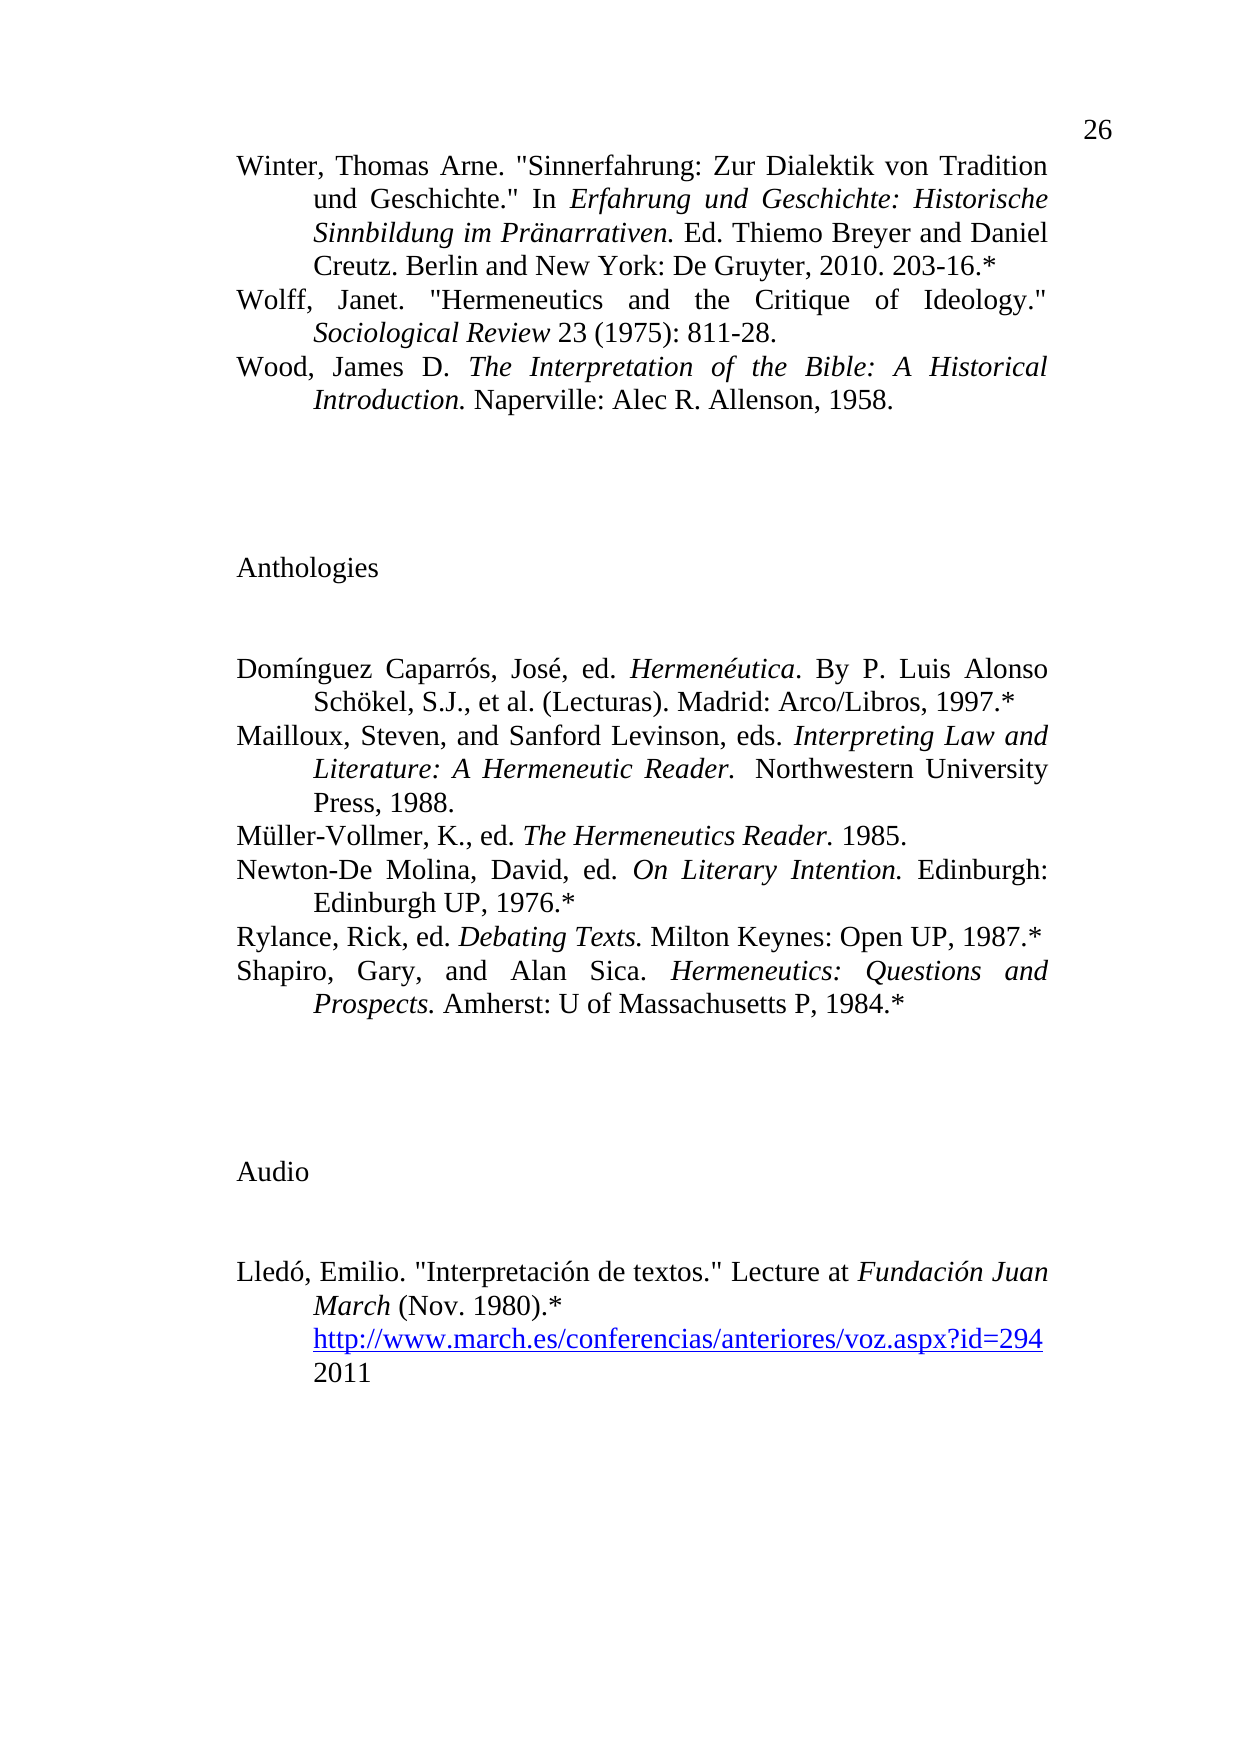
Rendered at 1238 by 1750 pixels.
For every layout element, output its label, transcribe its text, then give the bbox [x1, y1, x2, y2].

text Lledó, Emilio. "Interpretación de textos." Lecture at Fundación Juan March (Nov. 1980).* [236, 1254, 1048, 1322]
text Newton-De Molina, David, ed. On Literary Intention. Edinburgh: Edinburgh UP, 1976.* [236, 852, 1048, 919]
text Domínguez Caparrós, José, ed. Hermenéutica. By P. Luis Alonso Schökel, S.J., et al. (Lecturas). Madrid: Arco/Libros, 1997.* [236, 651, 1048, 718]
text Winter, Thomas Arne. "Sinnerfahrung: Zur Dialektik von Tradition und Geschichte." In Erfahrung und Geschichte: Historische Sinnbildung im Pränarrativen. Ed. Thiemo Breyer and Daniel Creutz. Berlin and New York: De Gruyter, 2010. 203-16.* [236, 148, 1048, 282]
text Wood, James D. The Interpretation of the Bible: A Historical Introduction. Naperville: Alec R. Allenson, 1958. [236, 349, 1048, 416]
text Mailloux, Steven, and Sanford Levinson, eds. Interpreting Law and Literature: A Hermeneutic Reader. Northwestern University Press, 1988. [236, 718, 1048, 818]
text Wolff, Janet. "Hermeneutics and the Critique of Ideology." Sociological Review 23 (1975): 811-28. [236, 282, 1047, 349]
text http://www.march.es/conferencias/anteriores/voz.aspx?id=294 [236, 1322, 1048, 1355]
text Müller-Vollmer, K., ed. The Hermeneutics Reader. 1985. [236, 818, 1048, 852]
text Audio [236, 1154, 1048, 1187]
text 2011 [236, 1355, 1048, 1389]
text Anthologies [236, 550, 1048, 584]
text Rylance, Rick, ed. Debating Texts. Milton Keynes: Open UP, 1987.* [236, 919, 1048, 953]
text Shapiro, Gary, and Alan Sica. Hermeneutics: Questions and Prospects. Amherst: U of Massachusetts P, 1984.* [236, 953, 1048, 1020]
